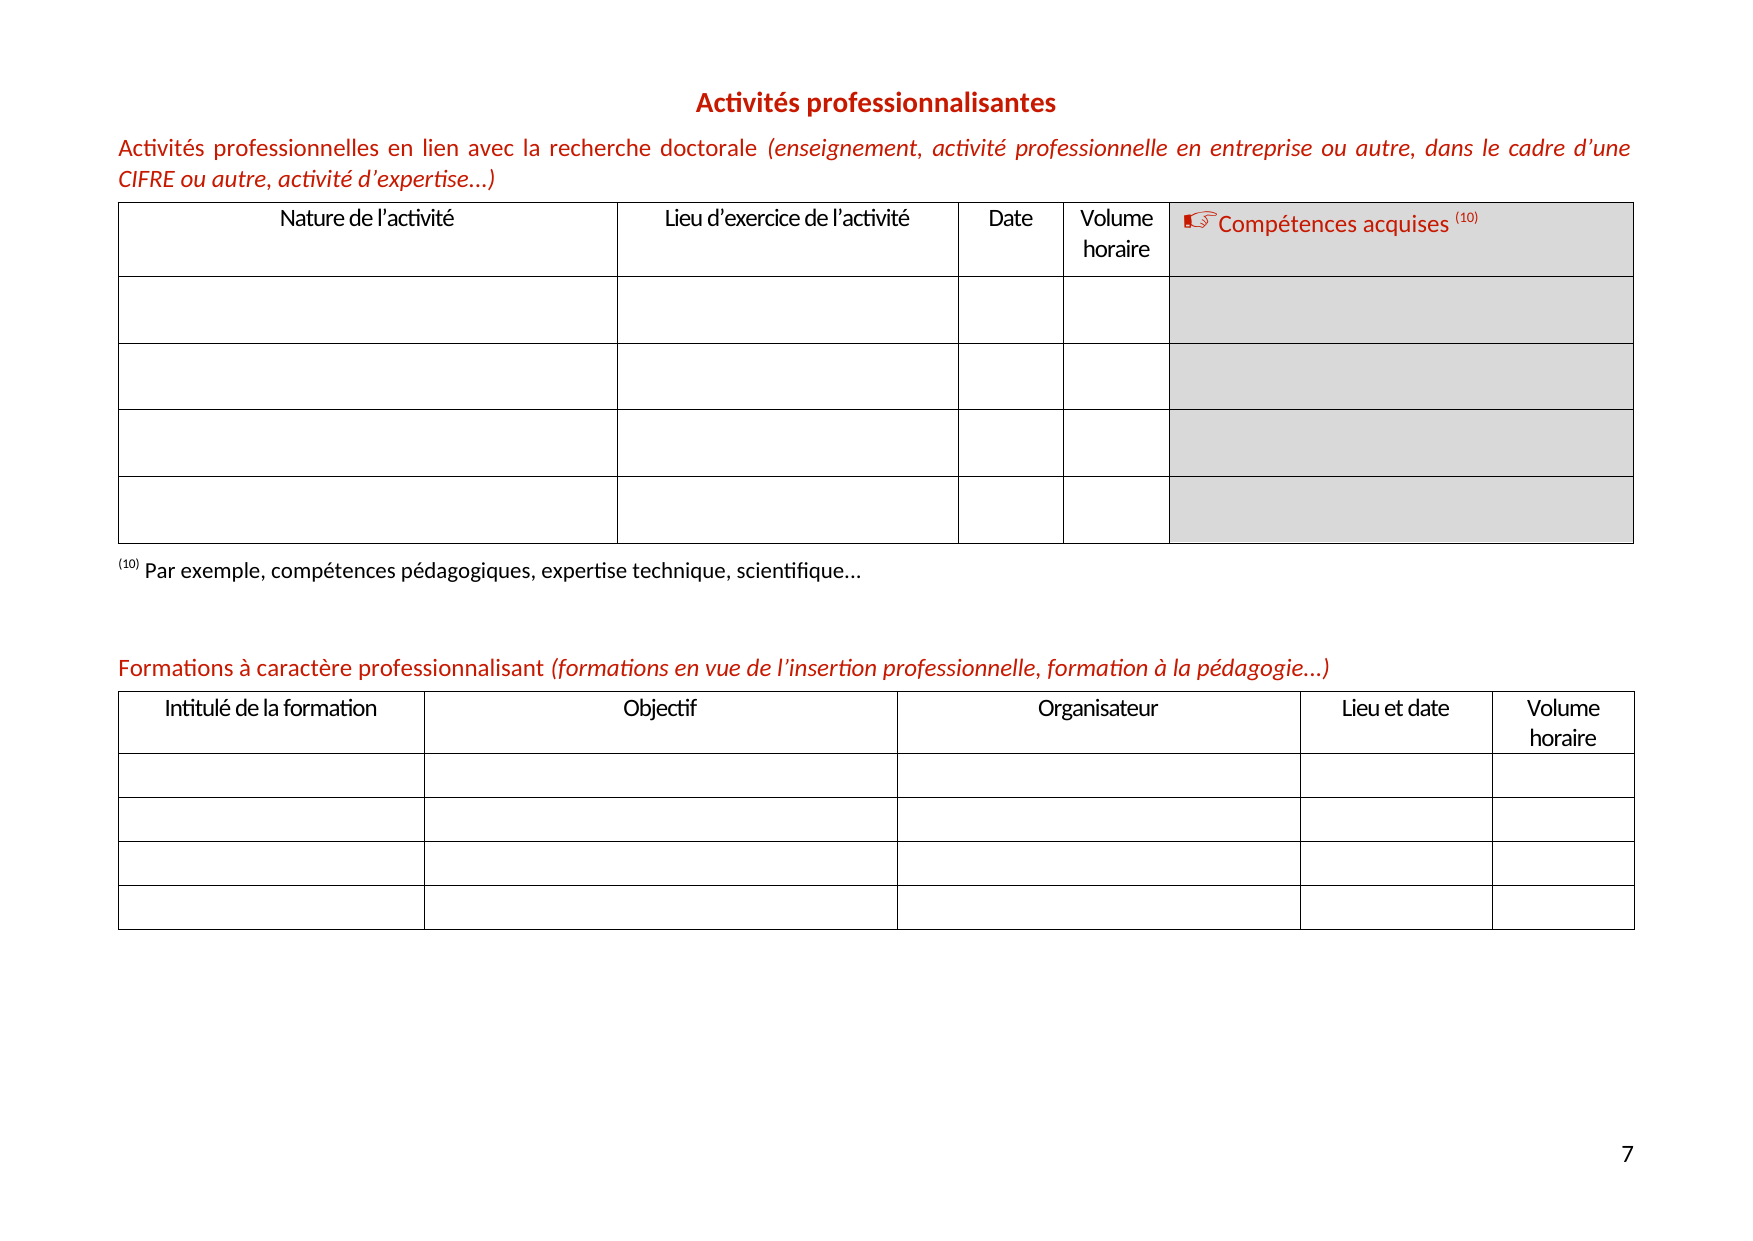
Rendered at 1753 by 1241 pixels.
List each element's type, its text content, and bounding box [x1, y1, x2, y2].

table_header Organisateur [898, 692, 1300, 753]
table_cell [898, 798, 1300, 841]
table_cell [119, 754, 424, 797]
table_cell [1064, 477, 1169, 542]
table_cell [119, 477, 617, 542]
table_cell [425, 886, 897, 929]
table_cell [959, 277, 1063, 343]
table_cell [618, 477, 958, 542]
table_cell [119, 798, 424, 841]
table_cell [618, 410, 958, 476]
table_header Volume horaire [1064, 203, 1169, 276]
table_cell [898, 754, 1300, 797]
table_cell [898, 842, 1300, 885]
table_cell [898, 886, 1300, 929]
table_cell [1493, 754, 1634, 797]
table_cell [119, 410, 617, 476]
table_cell [1064, 277, 1169, 343]
table_cell [1493, 842, 1634, 885]
table_cell [618, 344, 958, 409]
table_cell [425, 754, 897, 797]
table_header Lieu d’exercice de l’activité [618, 203, 958, 276]
text (10) Par exemple, compétences pédagogiques, expertise technique, scientifique... [118, 556, 1634, 584]
subtitle Activités professionnelles en lien avec la recherche doctorale (enseignement, activité professionnelle en entreprise ou autre, dans le cadre d’une CIFRE ou autre, activité d’expertise...) [118, 132, 1634, 193]
table_cell [1170, 277, 1633, 343]
table_cell [425, 798, 897, 841]
subtitle Activités professionnalisantes [118, 84, 1634, 120]
table_cell [1301, 798, 1492, 841]
table_cell [1064, 410, 1169, 476]
table_cell [1064, 344, 1169, 409]
table_header Volume horaire [1493, 692, 1634, 753]
table_cell [959, 344, 1063, 409]
table_cell [119, 886, 424, 929]
table_header Lieu et date [1301, 692, 1492, 753]
table_cell [119, 842, 424, 885]
table_header Objectif [425, 692, 897, 753]
table_header Date [959, 203, 1063, 276]
table_cell [959, 477, 1063, 542]
table_cell [1170, 410, 1633, 476]
table_cell [618, 277, 958, 343]
table_cell [1170, 477, 1633, 542]
table_cell [119, 277, 617, 343]
table_header Intitulé de la formation [119, 692, 424, 753]
table_cell [959, 410, 1063, 476]
table_cell [1301, 842, 1492, 885]
table_cell [119, 344, 617, 409]
subtitle Formations à caractère professionnalisant (formations en vue de l’insertion professionnelle, formation à la pédagogie...) [118, 652, 1634, 682]
table_cell [1301, 754, 1492, 797]
table_cell [1493, 798, 1634, 841]
table_cell [1493, 886, 1634, 929]
table_cell [1170, 344, 1633, 409]
table_cell [425, 842, 897, 885]
table_cell [1301, 886, 1492, 929]
table_header Compétences acquises (10) [1170, 203, 1633, 276]
table_header Nature de l’activité [119, 203, 617, 276]
